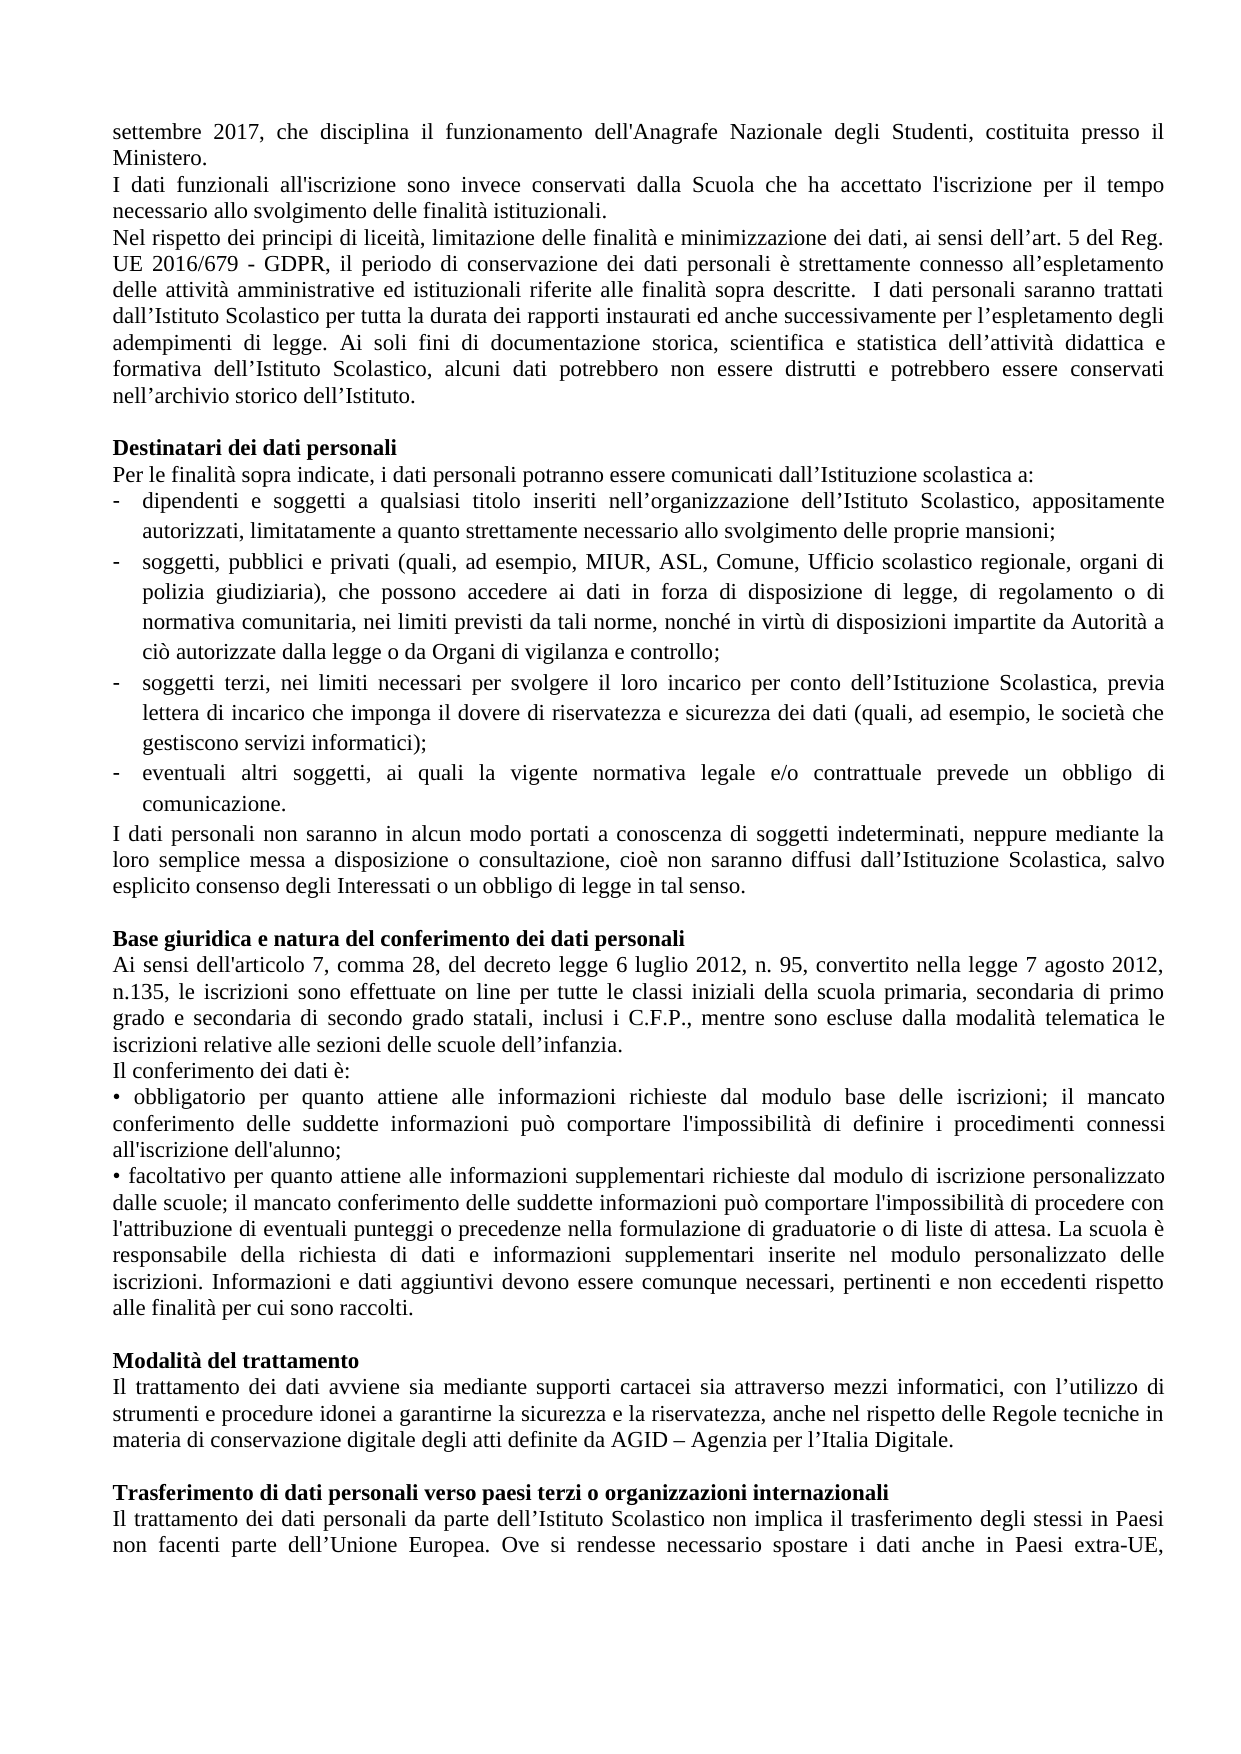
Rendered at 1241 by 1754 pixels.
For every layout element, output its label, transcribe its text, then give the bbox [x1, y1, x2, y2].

text Trasferimento di dati personali verso paesi terzi o organizzazioni internazionali [112, 1479, 1167, 1505]
text Ai sensi dell'articolo 7, comma 28, del decreto legge 6 luglio 2012, n. 95, convertito nella legge 7 agosto 2012, n.135, le iscrizioni sono effettuate on line per tutte le classi iniziali della scuola primaria, secondaria di primo grado e secondaria di secondo grado statali, inclusi i C.F.P., mentre sono escluse dalla modalità telematica le iscrizioni relative alle sezioni delle scuole dell’infanzia. [112, 952, 1167, 1057]
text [112, 1505, 1167, 1558]
list soggetti terzi, nei limiti necessari per svolgere il loro incarico per conto dell’Istituzione Scolastica, previa lettera di incarico che imponga il dovere di riservatezza e sicurezza dei dati (quali, ad esempio, le società che gestiscono servizi informatici); [112, 668, 1167, 755]
text • facoltativo per quanto attiene alle informazioni supplementari richieste dal modulo di iscrizione personalizzato dalle scuole; il mancato conferimento delle suddette informazioni può comportare l'impossibilità di procedere con l'attribuzione di eventuali punteggi o precedenze nella formulazione di graduatorie o di liste di attesa. La scuola è responsabile della richiesta di dati e informazioni supplementari inserite nel modulo personalizzato delle iscrizioni. Informazioni e dati aggiuntivi devono essere comunque necessari, pertinenti e non eccedenti rispetto alle finalità per cui sono raccolti. [112, 1162, 1167, 1321]
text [112, 118, 1167, 171]
text Il trattamento dei dati avviene sia mediante supporti cartacei sia attraverso mezzi informatici, con l’utilizzo di strumenti e procedure idonei a garantirne la sicurezza e la riservatezza, anche nel rispetto delle Regole tecniche in materia di conservazione digitale degli atti definite da AGID – Agenzia per l’Italia Digitale. [112, 1373, 1167, 1452]
text I dati funzionali all'iscrizione sono invece conservati dalla Scuola che ha accettato l'iscrizione per il tempo necessario allo svolgimento delle finalità istituzionali. [112, 171, 1167, 223]
list dipendenti e soggetti a qualsiasi titolo inseriti nell’organizzazione dell’Istituto Scolastico, appositamente autorizzati, limitatamente a quanto strettamente necessario allo svolgimento delle proprie mansioni; [112, 487, 1167, 544]
text Il conferimento dei dati è: [112, 1057, 1167, 1083]
list soggetti, pubblici e privati (quali, ad esempio, MIUR, ASL, Comune, Ufficio scolastico regionale, organi di polizia giudiziaria), che possono accedere ai dati in forza di disposizione di legge, di regolamento o di normativa comunitaria, nei limiti previsti da tali norme, nonché in virtù di disposizioni impartite da Autorità a ciò autorizzate dalla legge o da Organi di vigilanza e controllo; [112, 548, 1167, 665]
text • obbligatorio per quanto attiene alle informazioni richieste dal modulo base delle iscrizioni; il mancato conferimento delle suddette informazioni può comportare l'impossibilità di definire i procedimenti connessi all'iscrizione dell'alunno; [112, 1083, 1167, 1162]
text Base giuridica e natura del conferimento dei dati personali [112, 925, 1167, 952]
text Per le finalità sopra indicate, i dati personali potranno essere comunicati dall’Istituzione scolastica a: [112, 461, 1167, 487]
text Destinatari dei dati personali [112, 434, 1167, 461]
text Nel rispetto dei principi di liceità, limitazione delle finalità e minimizzazione dei dati, ai sensi dell’art. 5 del Reg. UE 2016/679 - GDPR, il periodo di conservazione dei dati personali è strettamente connesso all’espletamento delle attività amministrative ed istituzionali riferite alle finalità sopra descritte. I dati personali saranno trattati dall’Istituto Scolastico per tutta la durata dei rapporti instaurati ed anche successivamente per l’espletamento degli adempimenti di legge. Ai soli fini di documentazione storica, scientifica e statistica dell’attività didattica e formativa dell’Istituto Scolastico, alcuni dati potrebbero non essere distrutti e potrebbero essere conservati nell’archivio storico dell’Istituto. [112, 223, 1167, 408]
list eventuali altri soggetti, ai quali la vigente normativa legale e/o contrattuale prevede un obbligo di comunicazione. [112, 759, 1167, 816]
text Modalità del trattamento [112, 1347, 1167, 1373]
text I dati personali non saranno in alcun modo portati a conoscenza di soggetti indeterminati, neppure mediante la loro semplice messa a disposizione o consultazione, cioè non saranno diffusi dall’Istituzione Scolastica, salvo esplicito consenso degli Interessati o un obbligo di legge in tal senso. [112, 820, 1167, 899]
